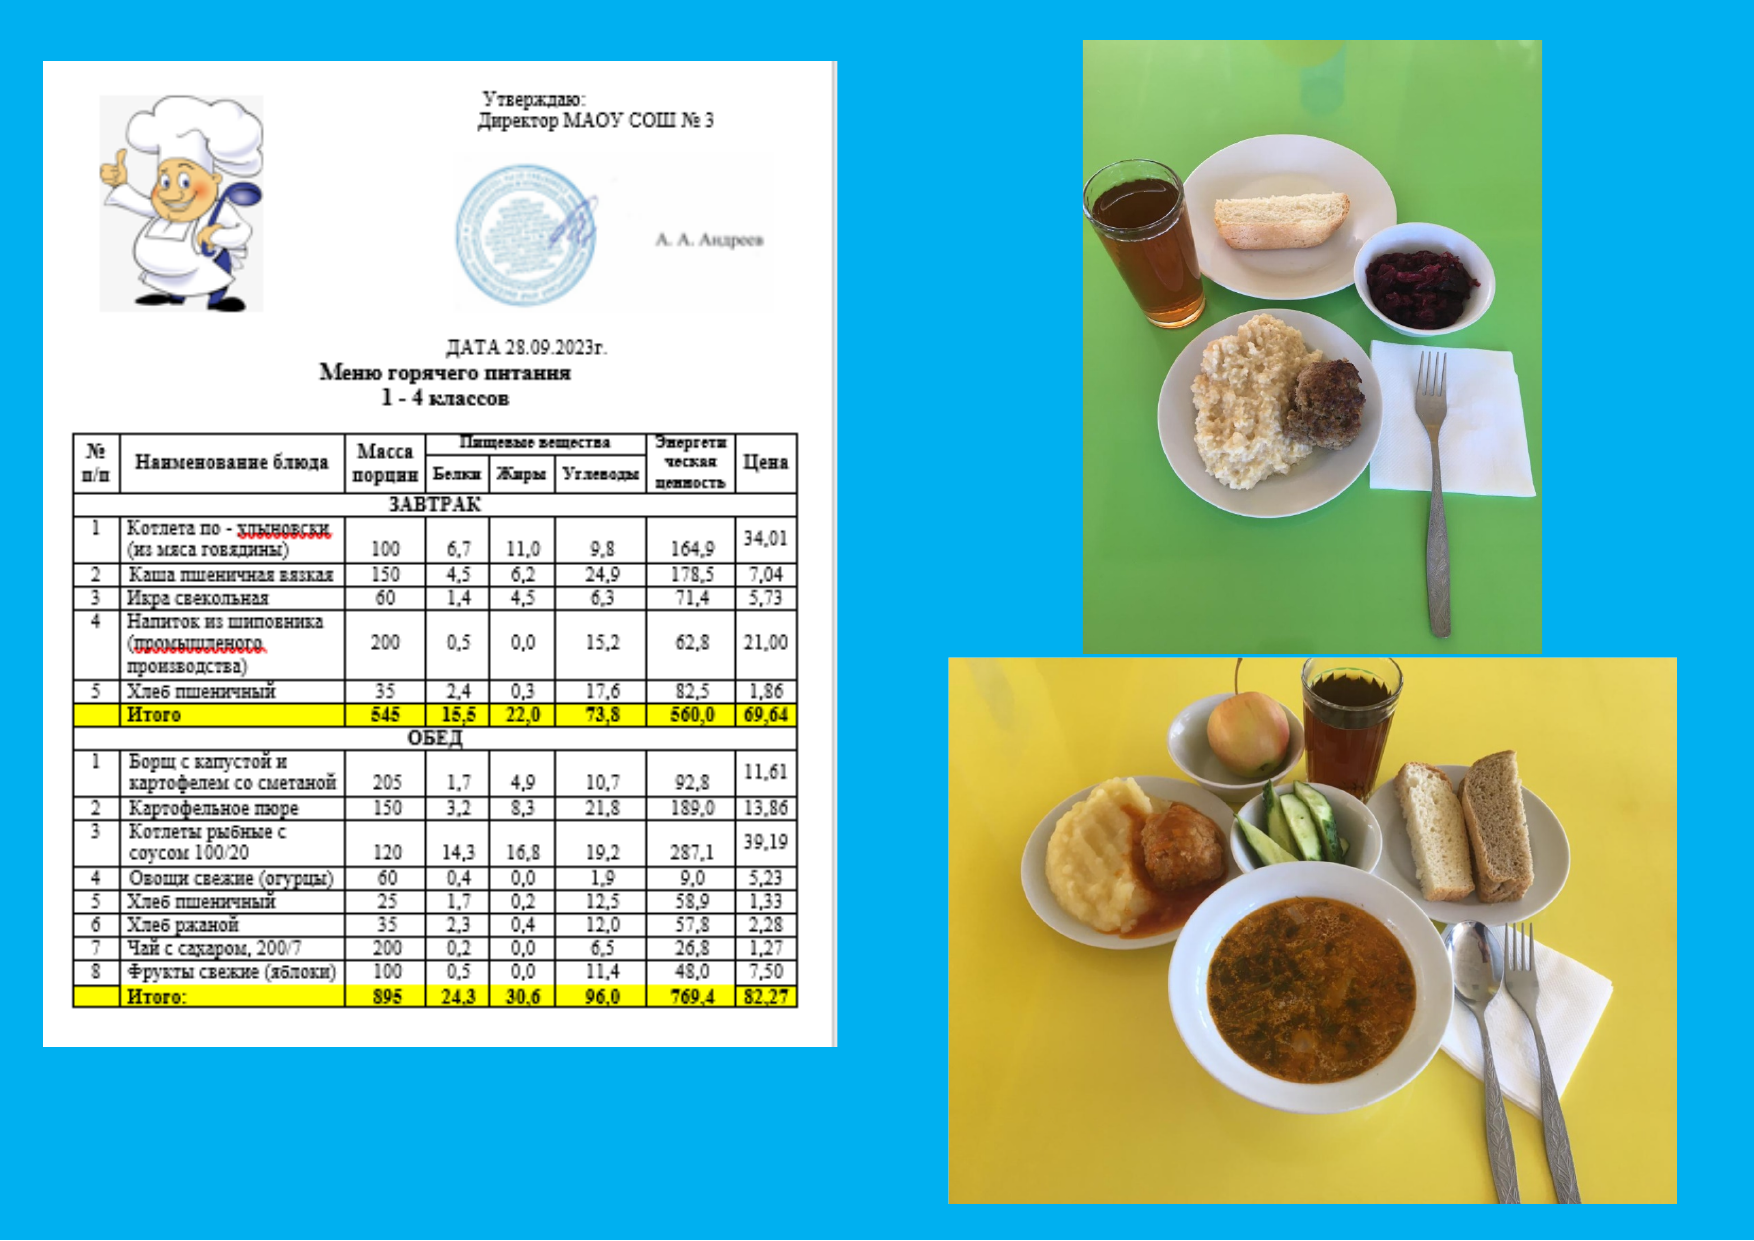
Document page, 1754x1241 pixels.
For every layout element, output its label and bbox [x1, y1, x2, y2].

picture [44, 62, 837, 1046]
picture [1083, 41, 1541, 653]
picture [949, 658, 1676, 1203]
